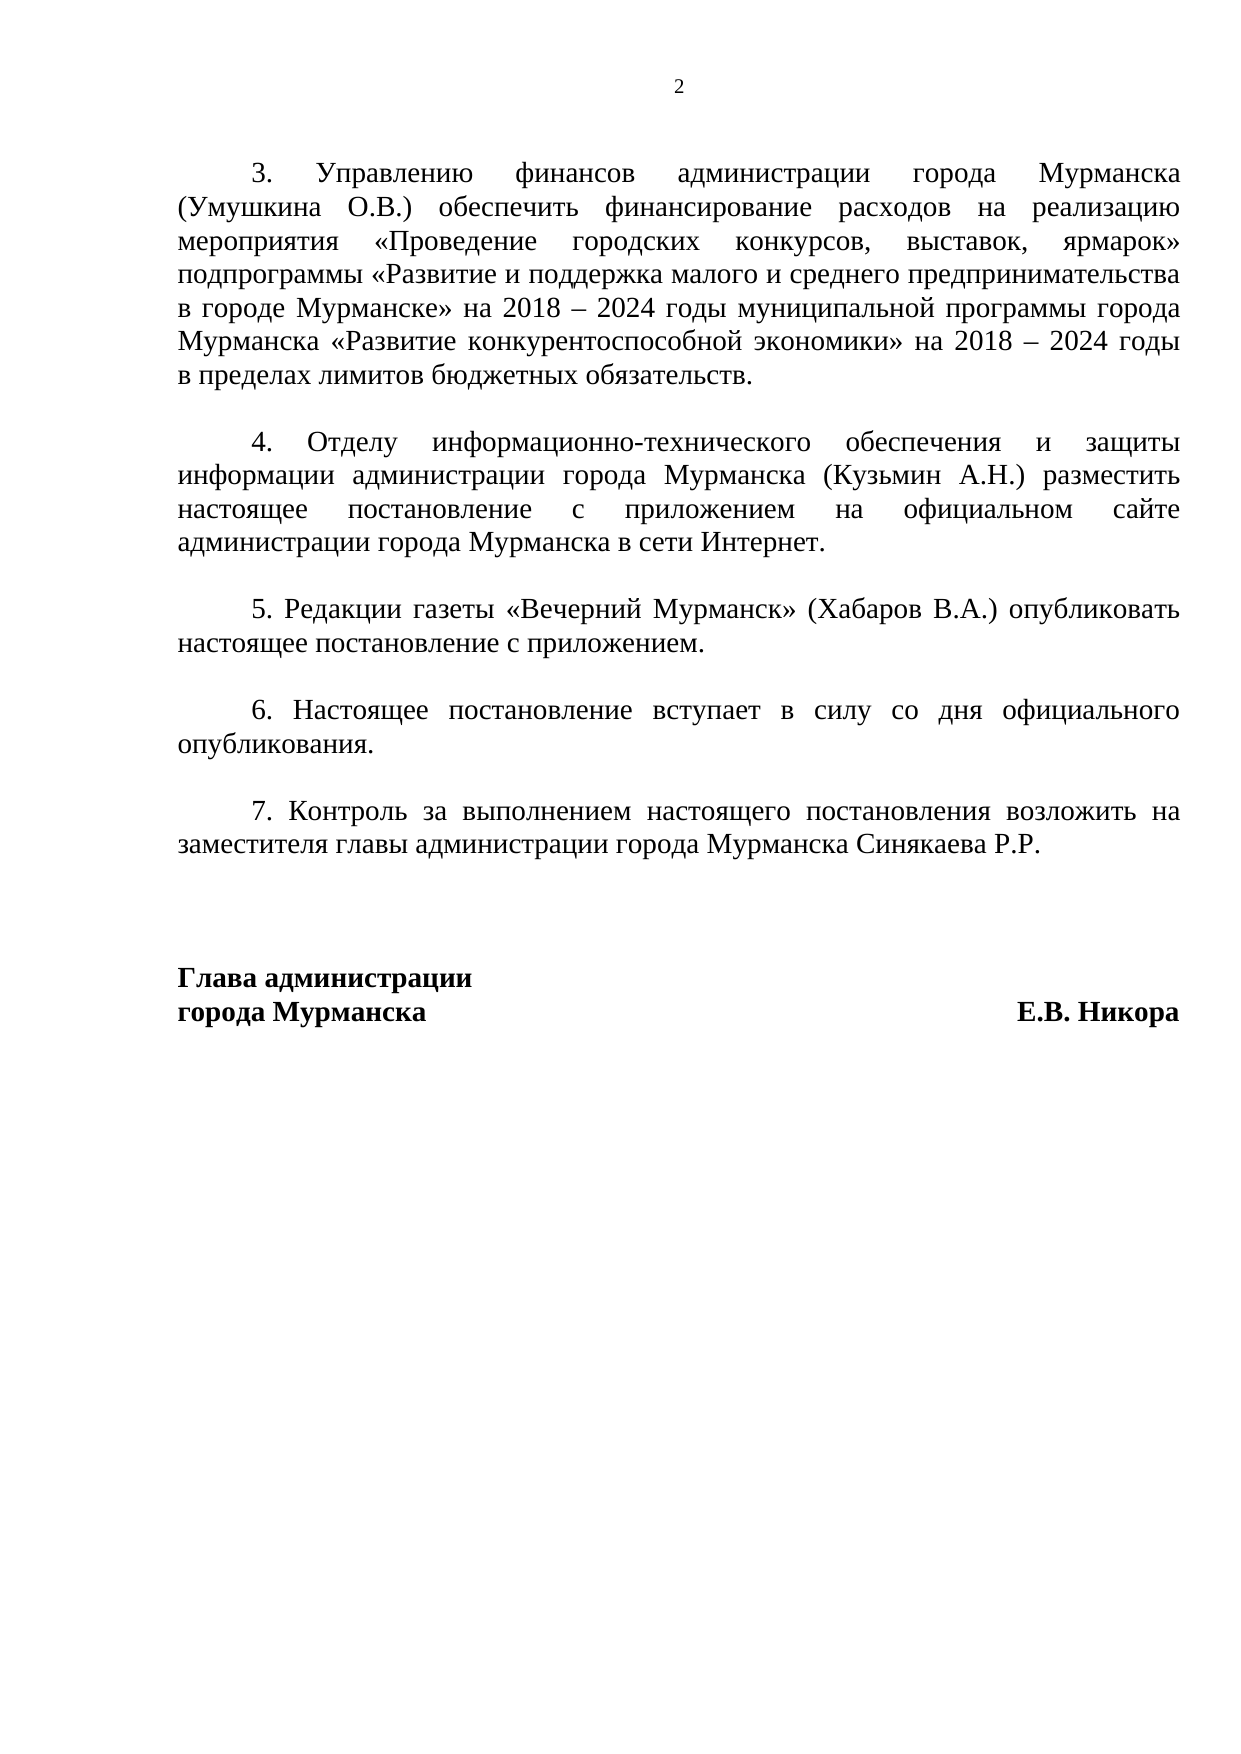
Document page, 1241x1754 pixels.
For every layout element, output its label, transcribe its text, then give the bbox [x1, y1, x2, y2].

text 3. Управлению финансов администрации города Мурманска (Умушкина О.В.) обеспечить финансирование расходов на реализацию мероприятия «Проведение городских конкурсов, выставок, ярмарок» подпрограммы «Развитие и поддержка малого и среднего предпринимательства в городе Мурманске» на 2018 – 2024 годы муниципальной программы города Мурманска «Развитие конкурентоспособной экономики» на 2018 – 2024 годы в пределах лимитов бюджетных обязательств. [177, 156, 1181, 390]
text города Мурманска Е.В. Никора [177, 994, 1181, 1028]
text 7. Контроль за выполнением настоящего постановления возложить на заместителя главы администрации города Мурманска Синякаева Р.Р. [177, 793, 1181, 860]
text 5. Редакции газеты «Вечерний Мурманск» (Хабаров В.А.) опубликовать настоящее постановление с приложением. [177, 592, 1181, 659]
text 4. Отделу информационно-технического обеспечения и защиты информации администрации города Мурманска (Кузьмин А.Н.) разместить настоящее постановление с приложением на официальном сайте администрации города Мурманска в сети Интернет. [177, 424, 1181, 558]
text Глава администрации [177, 961, 1181, 994]
text 6. Настоящее постановление вступает в силу со дня официального опубликования. [177, 692, 1181, 759]
